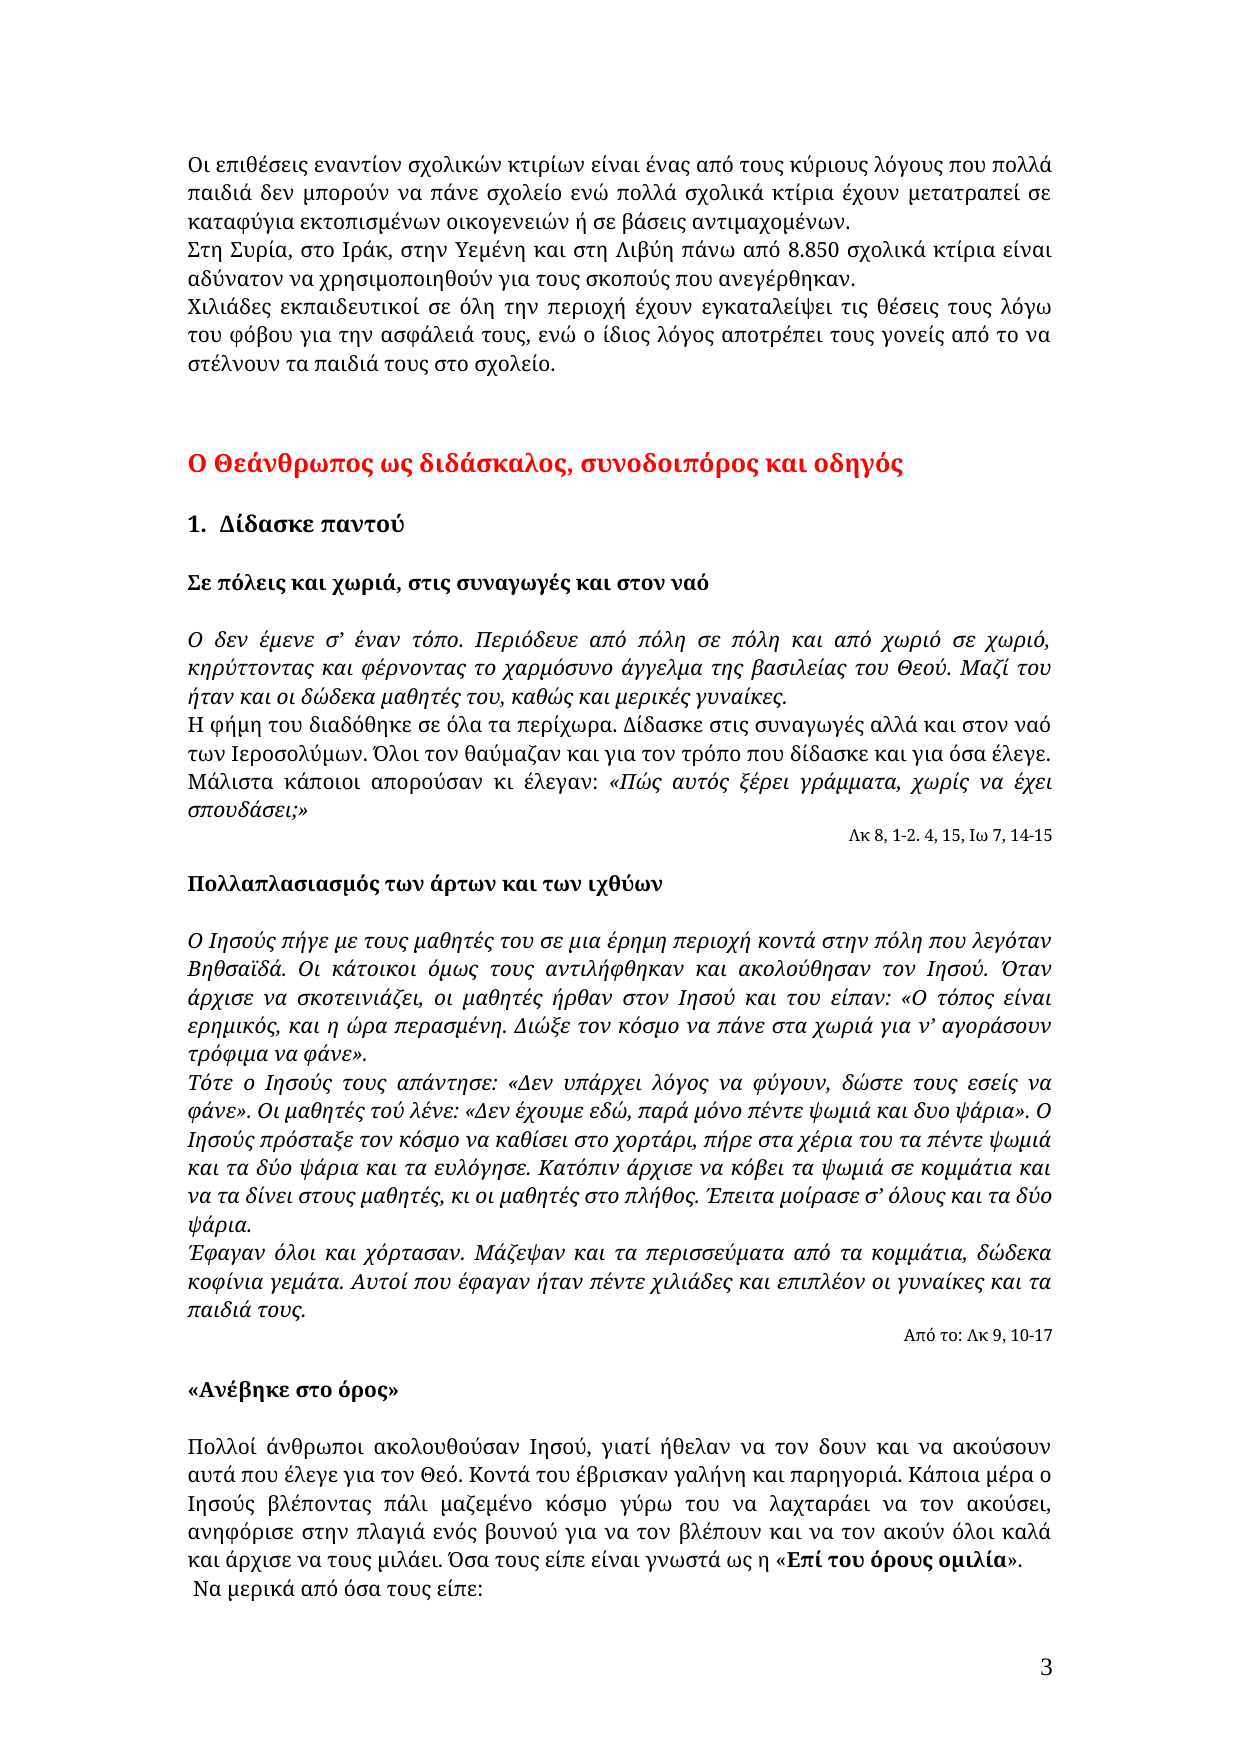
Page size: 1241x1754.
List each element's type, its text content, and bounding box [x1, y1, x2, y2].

text Λκ 8, 1-2. 4, 15, Ιω 7, 14-15 [187, 824, 1053, 847]
text Πολλαπλασιασμός των άρτων και των ιχθύων [187, 869, 1053, 897]
text Οι επιθέσεις εναντίον σχολικών κτιρίων είναι ένας από τους κύριους λόγους που πολλά παιδιά δεν μπορούν να πάνε σχολείο ενώ πολλά σχολικά κτίρια έχουν μετατραπεί σε καταφύγια εκτοπισμένων οικογενειών ή σε βάσεις αντιμαχομένων. [187, 150, 1053, 235]
text Χιλιάδες εκπαιδευτικοί σε όλη την περιοχή έχουν εγκαταλείψει τις θέσεις τους λόγω του φόβου για την ασφάλειά τους, ενώ ο ίδιος λόγος αποτρέπει τους γονείς από το να στέλνουν τα παιδιά τους στο σχολείο. [187, 292, 1053, 377]
text Έφαγαν όλοι και χόρτασαν. Μάζεψαν και τα περισσεύματα από τα κομμάτια, δώδεκα κοφίνια γεμάτα. Αυτοί που έφαγαν ήταν πέντε χιλιάδες και επιπλέον οι γυναίκες και τα παιδιά τους. [187, 1238, 1053, 1324]
text Στη Συρία, στο Ιράκ, στην Υεμένη και στη Λιβύη πάνω από 8.850 σχολικά κτίρια είναι αδύνατον να χρησιμοποιηθούν για τους σκοπούς που ανεγέρθηκαν. [187, 235, 1053, 292]
text Από το: Λκ 9, 10-17 [187, 1324, 1053, 1347]
text Να μερικά από όσα τους είπε: [187, 1574, 1053, 1602]
text 1. Δίδασκε παντού [187, 508, 1053, 540]
text Ο δεν έμενε σ’ έναν τόπο. Περιόδευε από πόλη σε πόλη και από χωριό σε χωριό, κηρύττοντας και φέρνοντας το χαρμόσυνο άγγελμα της βασιλείας του Θεού. Μαζί του ήταν και οι δώδεκα μαθητές του, καθώς και μερικές γυναίκες. [187, 625, 1053, 710]
text Πολλοί άνθρωποι ακολουθούσαν Ιησού, γιατί ήθελαν να τον δουν και να ακούσουν αυτά που έλεγε για τον Θεό. Κοντά του έβρισκαν γαλήνη και παρηγοριά. Κάποια μέρα ο Ιησούς βλέποντας πάλι μαζεμένο κόσμο γύρω του να λαχταράει να τον ακούσει, ανηφόρισε στην πλαγιά ενός βουνού για να τον βλέπουν και να τον ακούν όλοι καλά και άρχισε να τους μιλάει. Όσα τους είπε είναι γνωστά ως η «Επί του όρους ομιλία». [187, 1432, 1053, 1574]
text Ο Ιησούς πήγε με τους μαθητές του σε μια έρημη περιοχή κοντά στην πόλη που λεγόταν Βηθσαϊδά. Οι κάτοικοι όμως τους αντιλήφθηκαν και ακολούθησαν τον Ιησού. Όταν άρχισε να σκοτεινιάζει, οι μαθητές ήρθαν στον Ιησού και του είπαν: «Ο τόπος είναι ερημικός, και η ώρα περασμένη. Διώξε τον κόσμο να πάνε στα χωριά για ν’ αγοράσουν τρόφιμα να φάνε». [187, 926, 1053, 1068]
text «Ανέβηκε στο όρος» [187, 1375, 1053, 1403]
text Τότε ο Ιησούς τους απάντησε: «Δεν υπάρχει λόγος να φύγουν, δώστε τους εσείς να φάνε». Οι μαθητές τού λένε: «Δεν έχουμε εδώ, παρά μόνο πέντε ψωμιά και δυο ψάρια». Ο Ιησούς πρόσταξε τον κόσμο να καθίσει στο χορτάρι, πήρε στα χέρια του τα πέντε ψωμιά και τα δύο ψάρια και τα ευλόγησε. Κατόπιν άρχισε να κόβει τα ψωμιά σε κομμάτια και να τα δίνει στους μαθητές, κι οι μαθητές στο πλήθος. Έπειτα μοίρασε σ’ όλους και τα δύο ψάρια. [187, 1068, 1053, 1238]
text Ο Θεάνθρωπος ως διδάσκαλος, συνοδοιπόρος και οδηγός [187, 446, 1053, 480]
text Σε πόλεις και χωριά, στις συναγωγές και στον ναό [187, 568, 1053, 597]
text Η φήμη του διαδόθηκε σε όλα τα περίχωρα. Δίδασκε στις συναγωγές αλλά και στον ναό των Ιεροσολύμων. Όλοι τον θαύμαζαν και για τον τρόπο που δίδασκε και για όσα έλεγε. Μάλιστα κάποιοι απορούσαν κι έλεγαν: «Πώς αυτός ξέρει γράμματα, χωρίς να έχει σπουδάσει;» [187, 710, 1053, 824]
